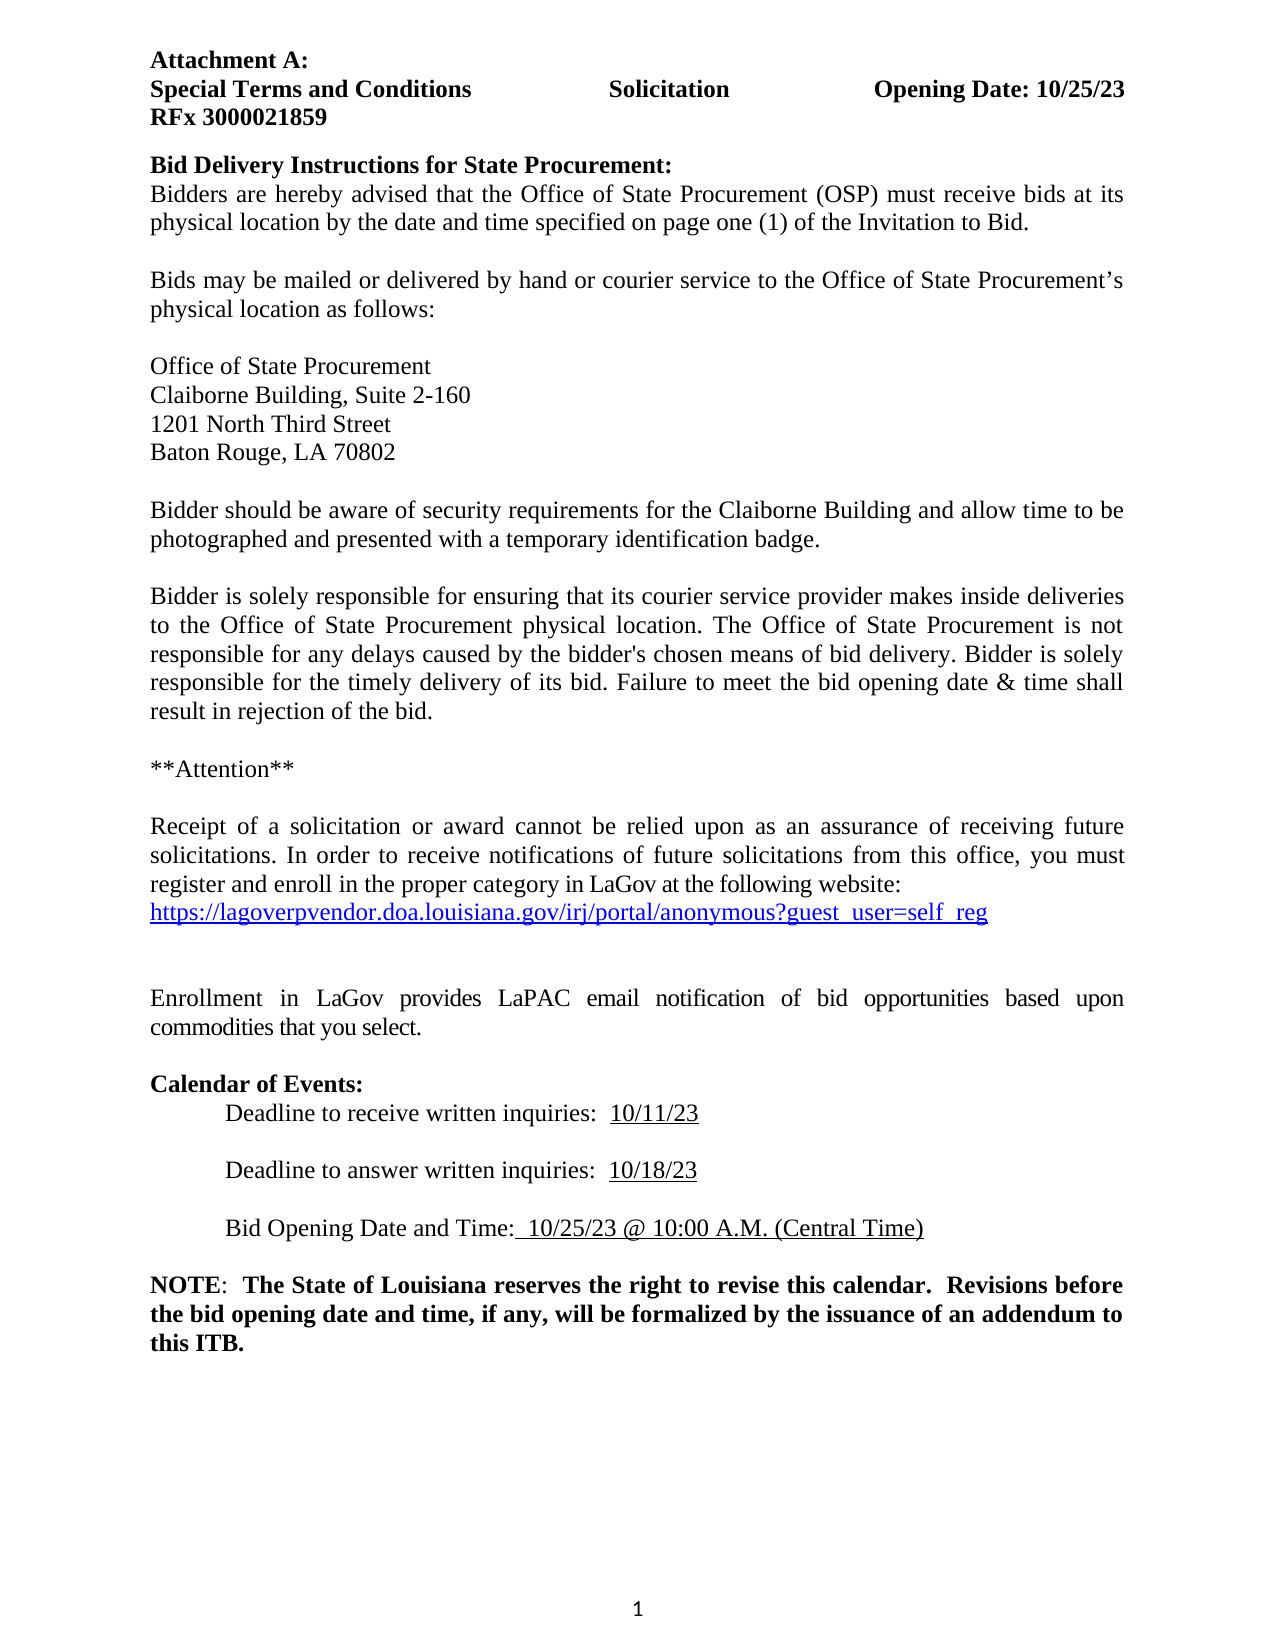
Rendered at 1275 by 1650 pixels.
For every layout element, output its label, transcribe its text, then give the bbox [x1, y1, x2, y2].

text Bids may be mailed or delivered by hand or courier service to the Office of State Procurement’s physical location as follows: [150, 265, 1125, 322]
text Office of State Procurement [150, 351, 1125, 380]
text Claiborne Building, Suite 2-160 [150, 380, 1125, 409]
text NOTE: The State of Louisiana reserves the right to revise this calendar. Revisions before the bid opening date and time, if any, will be formalized by the issuance of an addendum to this ITB. [150, 1271, 1125, 1357]
text Enrollment in LaGov provides LaPAC email notification of bid opportunities based upon commodities that you select. [150, 983, 1125, 1041]
text **Attention** [150, 754, 1125, 782]
text Deadline to answer written inquiries: 10/18/23 [225, 1156, 1125, 1184]
text Bid Opening Date and Time: 10/25/23 @ 10:00 A.M. (Central Time) [225, 1213, 1125, 1242]
text Baton Rouge, LA 70802 [150, 437, 1125, 466]
text Bidder is solely responsible for ensuring that its courier service provider makes inside deliveries to the Office of State Procurement physical location. The Office of State Procurement is not responsible for any delays caused by the bidder's chosen means of bid delivery. Bidder is solely responsible for the timely delivery of its bid. Failure to meet the bid opening date & time shall result in rejection of the bid. [150, 581, 1125, 725]
text https://lagoverpvendor.doa.louisiana.gov/irj/portal/anonymous?guest_user=self_reg [150, 897, 1125, 926]
text Receipt of a solicitation or award cannot be relied upon as an assurance of receiving future solicitations. In order to receive notifications of future solicitations from this office, you must register and enroll in the proper category in LaGov at the following website: [150, 811, 1125, 897]
text Bidder should be aware of security requirements for the Claiborne Building and allow time to be photographed and presented with a temporary identification badge. [150, 495, 1125, 552]
text Bidders are hereby advised that the Office of State Procurement (OSP) must receive bids at its physical location by the date and time specified on page one (1) of the Invitation to Bid. [150, 179, 1125, 236]
text Calendar of Events: [150, 1069, 1125, 1098]
text Deadline to receive written inquiries: 10/11/23 [225, 1098, 1125, 1127]
text 1201 North Third Street [150, 409, 1125, 437]
text Bid Delivery Instructions for State Procurement: [150, 150, 1125, 179]
